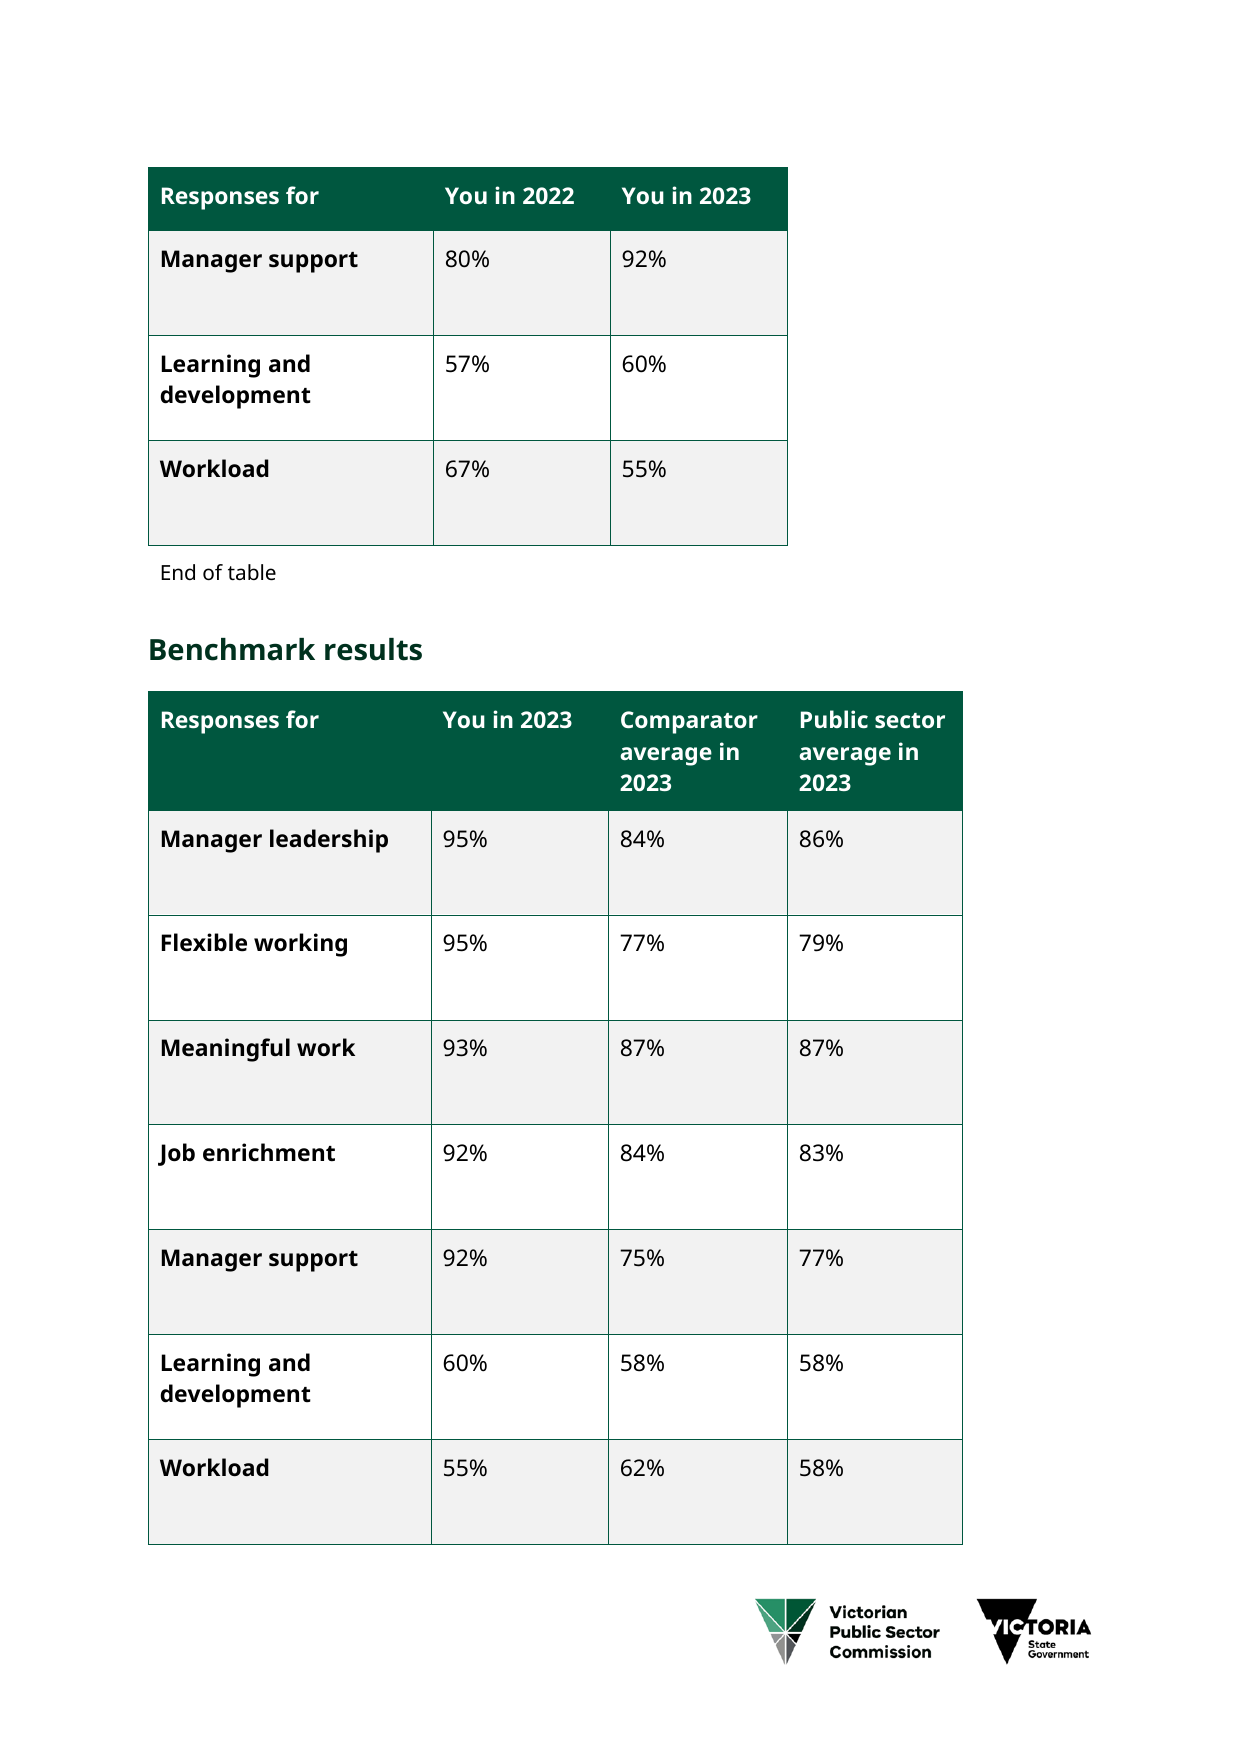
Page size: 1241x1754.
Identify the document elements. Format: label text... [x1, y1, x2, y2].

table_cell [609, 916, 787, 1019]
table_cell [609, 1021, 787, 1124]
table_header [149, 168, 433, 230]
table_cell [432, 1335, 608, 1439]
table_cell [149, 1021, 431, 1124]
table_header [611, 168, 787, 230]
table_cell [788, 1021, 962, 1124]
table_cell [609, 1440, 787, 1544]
subtitle Benchmark results [148, 629, 1092, 668]
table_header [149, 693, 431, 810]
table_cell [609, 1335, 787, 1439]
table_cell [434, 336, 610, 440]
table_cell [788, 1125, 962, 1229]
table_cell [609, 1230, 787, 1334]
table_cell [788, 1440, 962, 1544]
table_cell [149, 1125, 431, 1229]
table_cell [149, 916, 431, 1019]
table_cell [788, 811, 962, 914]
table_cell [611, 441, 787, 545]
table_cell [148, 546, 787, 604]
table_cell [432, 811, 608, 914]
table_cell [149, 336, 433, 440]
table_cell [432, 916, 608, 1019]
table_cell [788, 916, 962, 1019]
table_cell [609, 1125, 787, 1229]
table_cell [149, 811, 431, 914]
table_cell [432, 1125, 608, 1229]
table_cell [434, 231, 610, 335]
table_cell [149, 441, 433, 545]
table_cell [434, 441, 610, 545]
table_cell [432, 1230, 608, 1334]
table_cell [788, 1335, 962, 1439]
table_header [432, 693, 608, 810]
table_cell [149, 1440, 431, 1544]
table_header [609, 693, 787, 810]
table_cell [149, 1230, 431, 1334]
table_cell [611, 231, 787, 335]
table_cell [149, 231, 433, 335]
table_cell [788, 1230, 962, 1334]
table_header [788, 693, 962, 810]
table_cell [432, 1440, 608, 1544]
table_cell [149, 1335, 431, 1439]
picture [754, 1598, 1093, 1666]
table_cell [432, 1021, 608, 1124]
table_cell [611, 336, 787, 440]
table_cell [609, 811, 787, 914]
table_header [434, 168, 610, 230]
